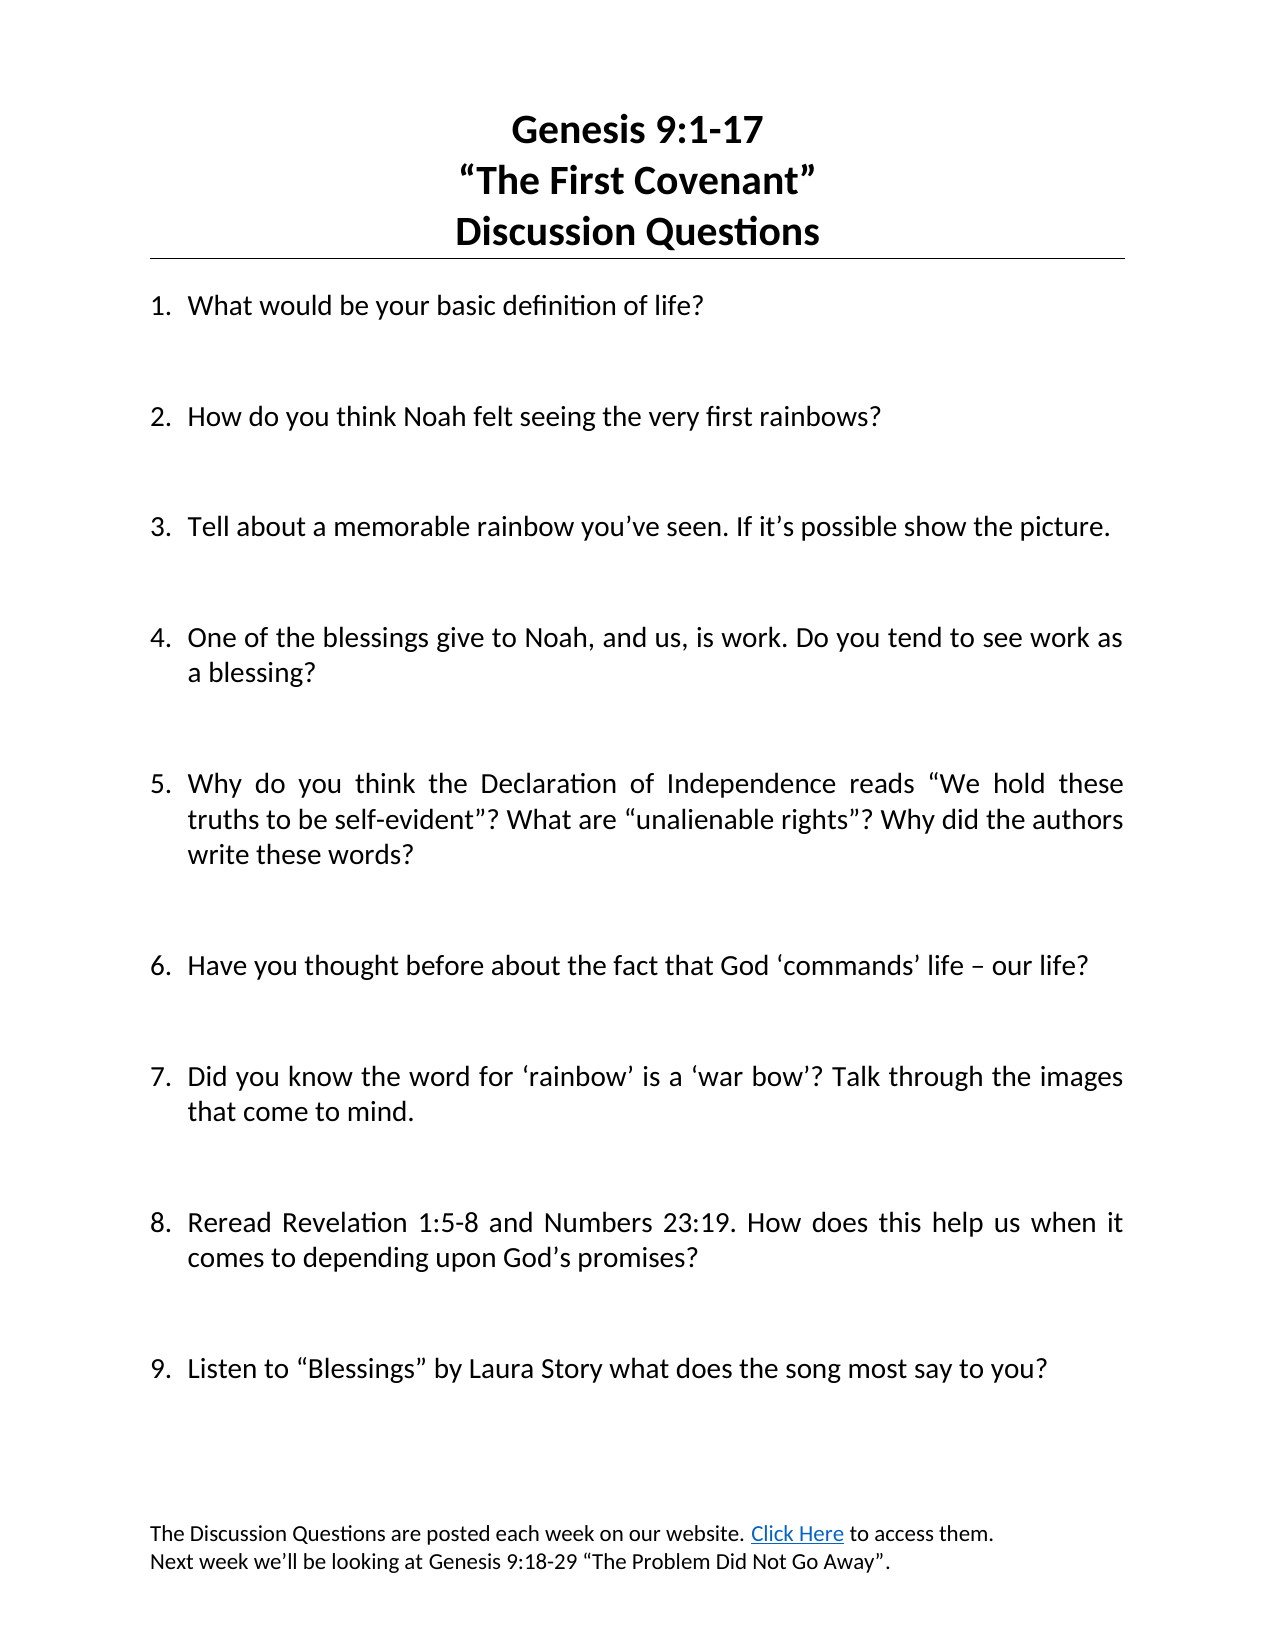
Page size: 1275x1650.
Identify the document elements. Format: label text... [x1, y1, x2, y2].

list Did you know the word for ‘rainbow’ is a ‘war bow’? Talk through the images that come to mind. [150, 1058, 1125, 1129]
list One of the blessings give to Noah, and us, is work. Do you tend to see work as a blessing? [150, 619, 1125, 690]
list Tell about a memorable rainbow you’ve seen. If it’s possible show the picture. [150, 508, 1125, 544]
text Genesis 9:1-17 [150, 103, 1125, 154]
text Discussion Questions [150, 205, 1125, 258]
list What would be your basic definition of life? [150, 287, 1125, 323]
text “The First Covenant” [150, 154, 1125, 205]
list Listen to “Blessings” by Laura Story what does the song most say to you? [150, 1350, 1125, 1386]
list Why do you think the Declaration of Independence reads “We hold these truths to be self-evident”? What are “unalienable rights”? Why did the authors write these words? [150, 765, 1125, 872]
list How do you think Noah felt seeing the very first rainbows? [150, 398, 1125, 433]
list Have you thought before about the fact that God ‘commands’ life – our life? [150, 947, 1125, 983]
list Reread Revelation 1:5-8 and Numbers 23:19. How does this help us when it comes to depending upon God’s promises? [150, 1204, 1125, 1275]
